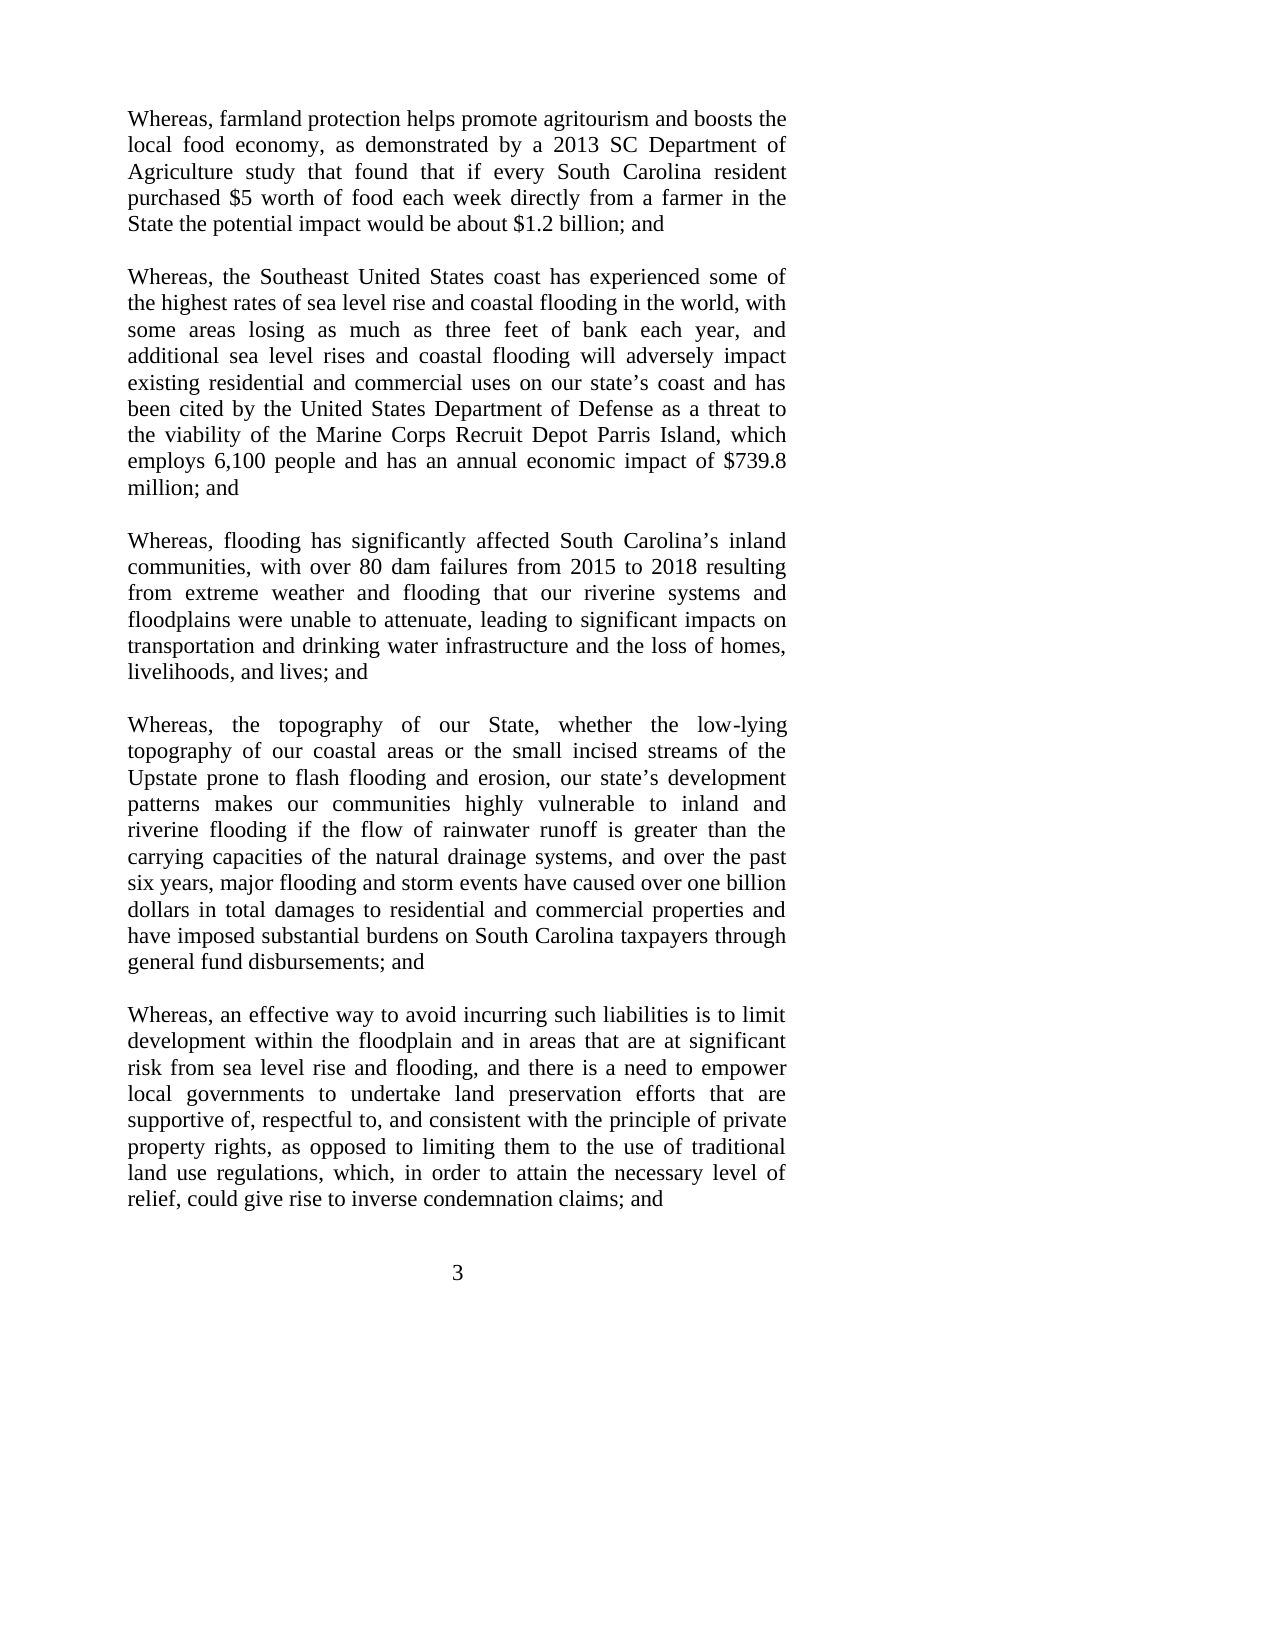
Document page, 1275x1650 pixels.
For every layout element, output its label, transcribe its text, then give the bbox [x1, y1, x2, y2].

text Whereas, the Southeast United States coast has experienced some of the highest rates of sea level rise and coastal flooding in the world, with some areas losing as much as three feet of bank each year, and additional sea level rises and coastal flooding will adversely impact existing residential and commercial uses on our state’s coast and has been cited by the United States Department of Defense as a threat to the viability of the Marine Corps Recruit Depot Parris Island, which employs 6,100 people and has an annual economic impact of $739.8 million; and [127, 263, 787, 500]
text Whereas, flooding has significantly affected South Carolina’s inland communities, with over 80 dam failures from 2015 to 2018 resulting from extreme weather and flooding that our riverine systems and floodplains were unable to attenuate, leading to significant impacts on transportation and drinking water infrastructure and the loss of homes, livelihoods, and lives; and [127, 527, 787, 685]
text Whereas, an effective way to avoid incurring such liabilities is to limit development within the floodplain and in areas that are at significant risk from sea level rise and flooding, and there is a need to empower local governments to undertake land preservation efforts that are supportive of, respectful to, and consistent with the principle of private property rights, as opposed to limiting them to the use of traditional land use regulations, which, in order to attain the necessary level of relief, could give rise to inverse condemnation claims; and [127, 1001, 787, 1212]
text Whereas, farmland protection helps promote agritourism and boosts the local food economy, as demonstrated by a 2013 SC Department of Agriculture study that found that if every South Carolina resident purchased $5 worth of food each week directly from a farmer in the State the potential impact would be about $1.2 billion; and [127, 105, 787, 237]
text Whereas, the topography of our State, whether the low-lying topography of our coastal areas or the small incised streams of the Upstate prone to flash flooding and erosion, our state’s development patterns makes our communities highly vulnerable to inland and riverine flooding if the flow of rainwater runoff is greater than the carrying capacities of the natural drainage systems, and over the past six years, major flooding and storm events have caused over one billion dollars in total damages to residential and commercial properties and have imposed substantial burdens on South Carolina taxpayers through general fund disbursements; and [127, 711, 787, 975]
